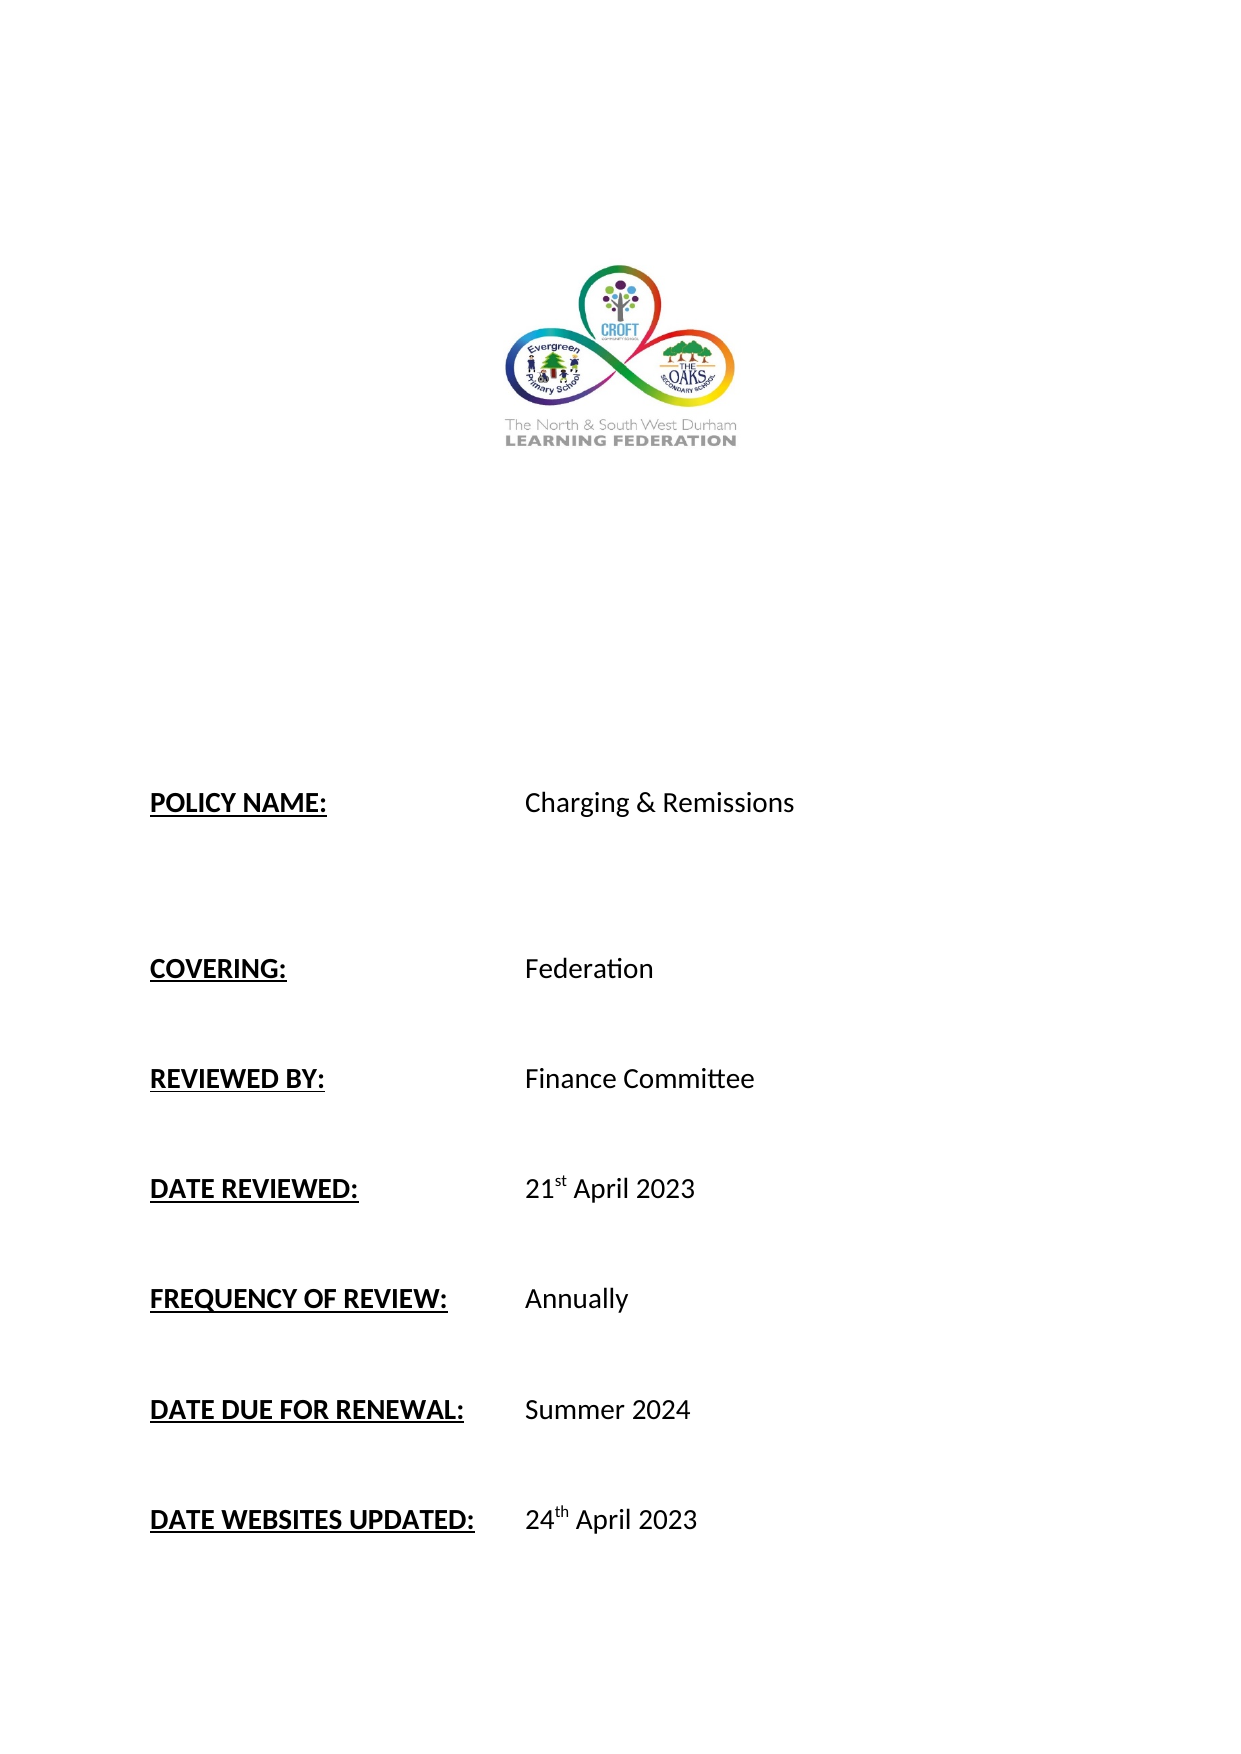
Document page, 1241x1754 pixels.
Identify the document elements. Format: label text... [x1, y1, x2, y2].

text FREQUENCY OF REVIEW: Annually [150, 1281, 1090, 1316]
text POLICY NAME: Charging & Remissions [150, 784, 1090, 820]
picture [481, 243, 759, 491]
text DATE DUE FOR RENEWAL: Summer 2024 [150, 1391, 1090, 1426]
text DATE WEBSITES UPDATED: 24th April 2023 [150, 1501, 1090, 1537]
text DATE REVIEWED: 21st April 2023 [150, 1170, 1090, 1206]
text REVIEWED BY: Finance Committee [150, 1060, 1090, 1096]
text COVERING: Federation [150, 950, 1090, 986]
